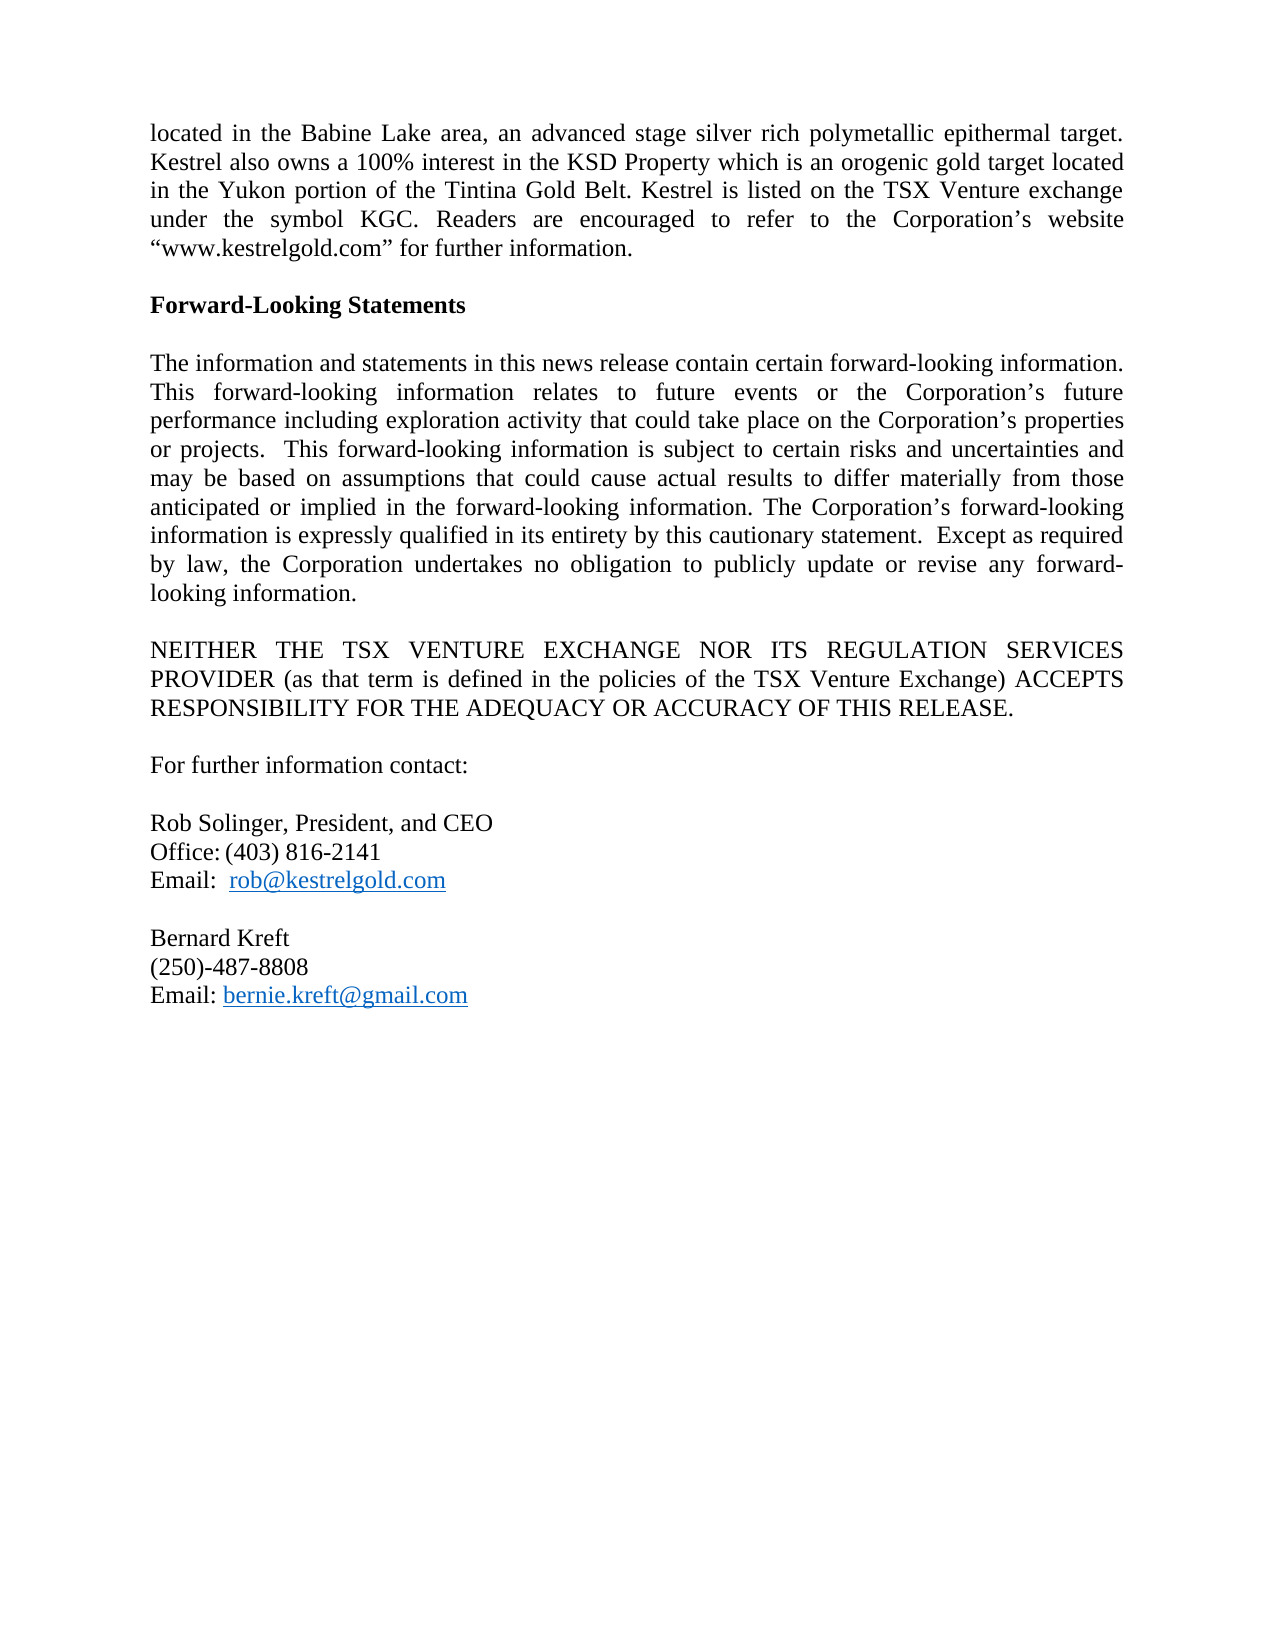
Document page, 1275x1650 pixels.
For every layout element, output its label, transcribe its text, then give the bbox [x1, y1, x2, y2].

text Email: rob@kestrelgold.com [150, 866, 1125, 894]
text (250)-487-8808 [150, 952, 1125, 981]
text Rob Solinger, President, and CEO [150, 808, 1125, 837]
text Forward-Looking Statements [150, 291, 1125, 319]
text Office: (403) 816-2141 [150, 837, 1125, 866]
text NEITHER THE TSX VENTURE EXCHANGE NOR ITS REGULATION SERVICES PROVIDER (as that term is defined in the policies of the TSX Venture Exchange) ACCEPTS RESPONSIBILITY FOR THE ADEQUACY OR ACCURACY OF THIS RELEASE. [150, 636, 1125, 722]
text Email: bernie.kreft@gmail.com [150, 981, 1125, 1009]
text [150, 118, 1125, 262]
text Bernard Kreft [150, 923, 1125, 952]
text For further information contact: [150, 751, 1125, 779]
text The information and statements in this news release contain certain forward-looking information. This forward-looking information relates to future events or the Corporation’s future performance including exploration activity that could take place on the Corporation’s properties or projects. This forward-looking information is subject to certain risks and uncertainties and may be based on assumptions that could cause actual results to differ materially from those anticipated or implied in the forward-looking information. The Corporation’s forward-looking information is expressly qualified in its entirety by this cautionary statement. Except as required by law, the Corporation undertakes no obligation to publicly update or revise any forward-looking information. [150, 348, 1125, 607]
